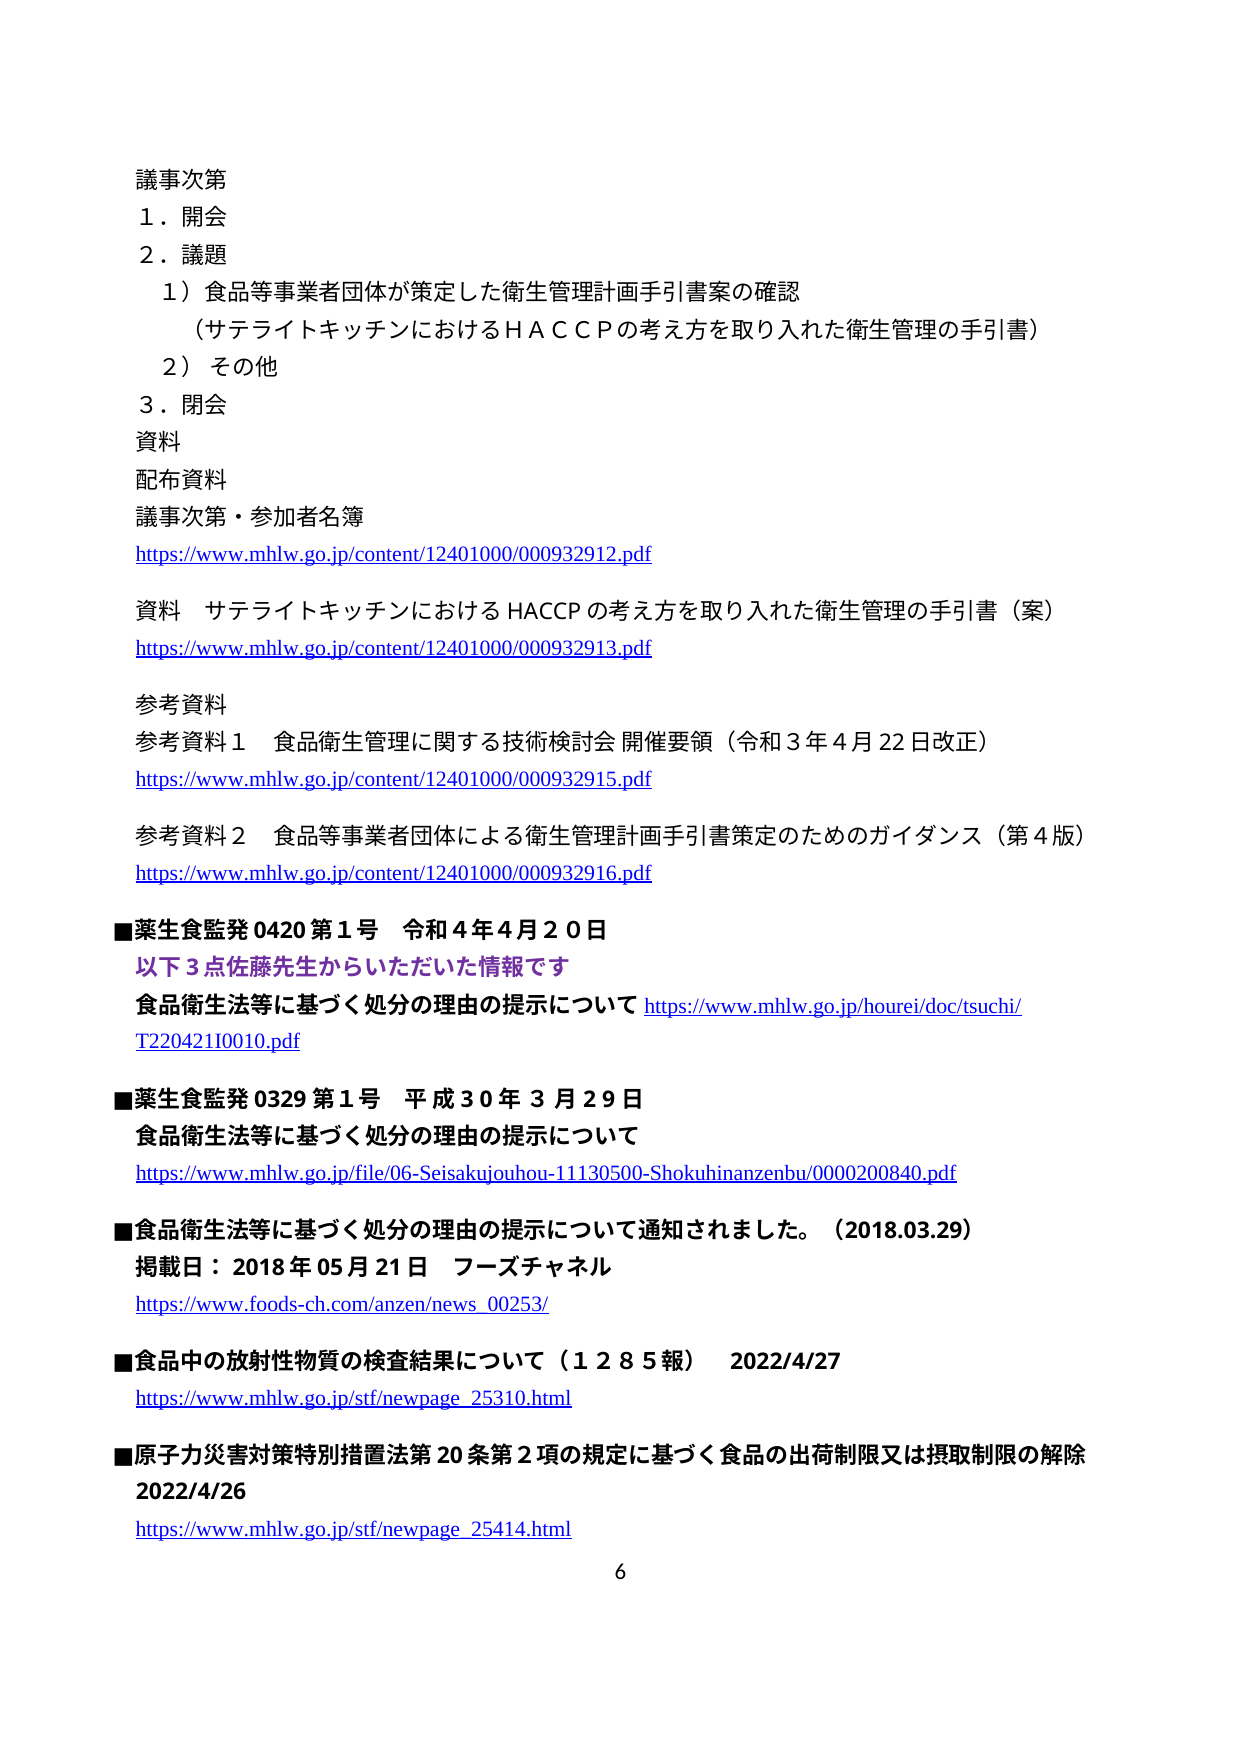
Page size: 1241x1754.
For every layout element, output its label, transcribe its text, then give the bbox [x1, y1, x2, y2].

text 資料 サテライトキッチンにおけるHACCPの考え方を取り入れた衛生管理の手引書（案） [135, 591, 1128, 628]
text ２） その他 [135, 347, 1128, 385]
text １．開会 [135, 197, 1128, 235]
text ■食品中の放射性物質の検査結果について（１２８５報） 2022/4/27 [112, 1341, 1128, 1378]
text ３．閉会 [135, 385, 1128, 422]
text ■薬生食監発 0329 第１号 平 成 3 0 年 ３ 月 2 9 日 食品衛生法等に基づく処分の理由の提示について https://www.mhlw.go.jp/file/06-Seisakujouhou-11130500-Shokuhinanzenbu/0000200840.pdf [112, 1078, 1128, 1191]
text 議事次第 [112, 160, 1128, 197]
text https://www.mhlw.go.jp/content/12401000/000932912.pdf [135, 535, 1128, 572]
text https://www.mhlw.go.jp/content/12401000/000932916.pdf [135, 853, 1128, 891]
text ■薬生食監発0420第１号 令和４年４月２０日 [112, 910, 1128, 947]
text https://www.mhlw.go.jp/content/12401000/000932913.pdf [135, 628, 1128, 666]
text ■食品衛生法等に基づく処分の理由の提示について通知されました。（2018.03.29） [112, 1210, 1128, 1247]
text 配布資料 [135, 460, 1128, 497]
text 参考資料 [135, 685, 1128, 722]
text 食品衛生法等に基づく処分の理由の提示についてhttps://www.mhlw.go.jp/hourei/doc/tsuchi/T220421I0010.pdf [135, 985, 1128, 1060]
text 掲載日： 2018年05月21日 フーズチャネル [135, 1247, 1128, 1285]
text 議事次第・参加者名簿 [135, 497, 1128, 535]
text １）食品等事業者団体が策定した衛生管理計画手引書案の確認 [135, 272, 1128, 310]
text ２．議題 [135, 235, 1128, 272]
text 以下3点佐藤先生からいただいた情報です [135, 947, 1128, 985]
text https://www.mhlw.go.jp/stf/newpage_25414.html [112, 1510, 1128, 1547]
text 参考資料２ 食品等事業者団体による衛生管理計画手引書策定のためのガイダンス（第４版） [135, 816, 1128, 853]
text 参考資料１ 食品衛生管理に関する技術検討会 開催要領（令和３年４月22日改正） [135, 722, 1128, 760]
text 資料 [135, 422, 1128, 460]
text ■原子力災害対策特別措置法第20条第２項の規定に基づく食品の出荷制限又は摂取制限の解除 2022/4/26 [112, 1435, 1128, 1510]
text （サテライトキッチンにおけるＨＡＣＣＰの考え方を取り入れた衛生管理の手引書） [112, 310, 1128, 347]
text https://www.mhlw.go.jp/stf/newpage_25310.html [112, 1378, 1128, 1416]
text https://www.mhlw.go.jp/content/12401000/000932915.pdf [135, 760, 1128, 797]
text https://www.foods-ch.com/anzen/news_00253/ [135, 1285, 1128, 1322]
